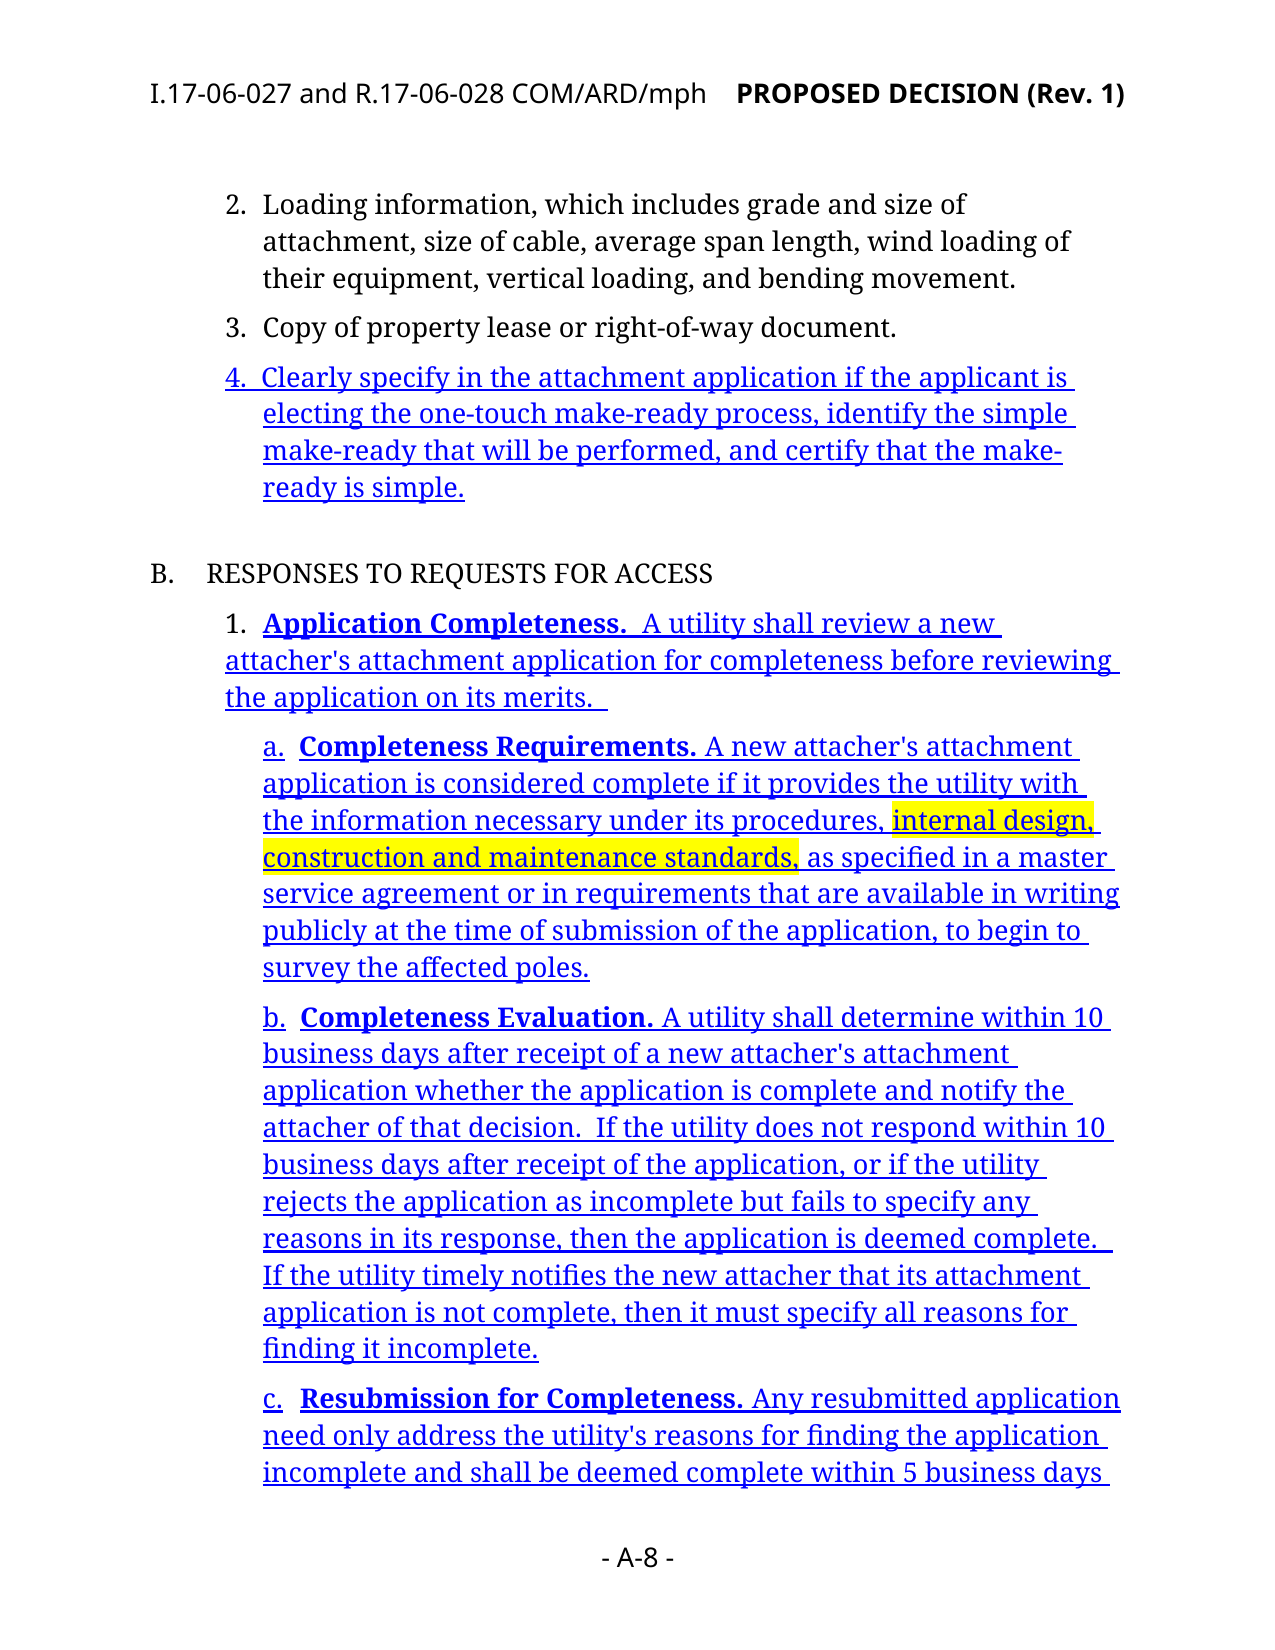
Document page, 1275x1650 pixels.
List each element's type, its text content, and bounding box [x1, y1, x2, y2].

text b. Completeness Evaluation. A utility shall determine within 10 business days after receipt of a new attacher's attachment application whether the application is complete and notify the attacher of that decision. If the utility does not respond within 10 business days after receipt of the application, or if the utility rejects the application as incomplete but fails to specify any reasons in its response, then the application is deemed complete. If the utility timely notifies the new attacher that its attachment application is not complete, then it must specify all reasons for finding it incomplete. [225, 998, 1125, 1367]
text 4. Clearly specify in the attachment application if the applicant is electing the one-touch make-ready process, identify the simple make-ready that will be performed, and certify that the make-ready is simple. [225, 358, 1125, 506]
text 1. Application Completeness. A utility shall review a new attacher's attachment application for completeness before reviewing the application on its merits. [225, 604, 1125, 715]
text 2. Loading information, which includes grade and size of attachment, size of cable, average span length, wind loading of their equipment, vertical loading, and bending movement. [225, 186, 1125, 296]
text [225, 1379, 1125, 1490]
text 3. Copy of property lease or right-of-way document. [225, 309, 1125, 346]
text B. RESPONSES TO REQUESTS FOR ACCESS [150, 555, 1125, 592]
text a. Completeness Requirements. A new attacher's attachment application is considered complete if it provides the utility with the information necessary under its procedures, internal design, construction and maintenance standards, as specified in a master service agreement or in requirements that are available in writing publicly at the time of submission of the application, to begin to survey the affected poles. [225, 727, 1125, 986]
